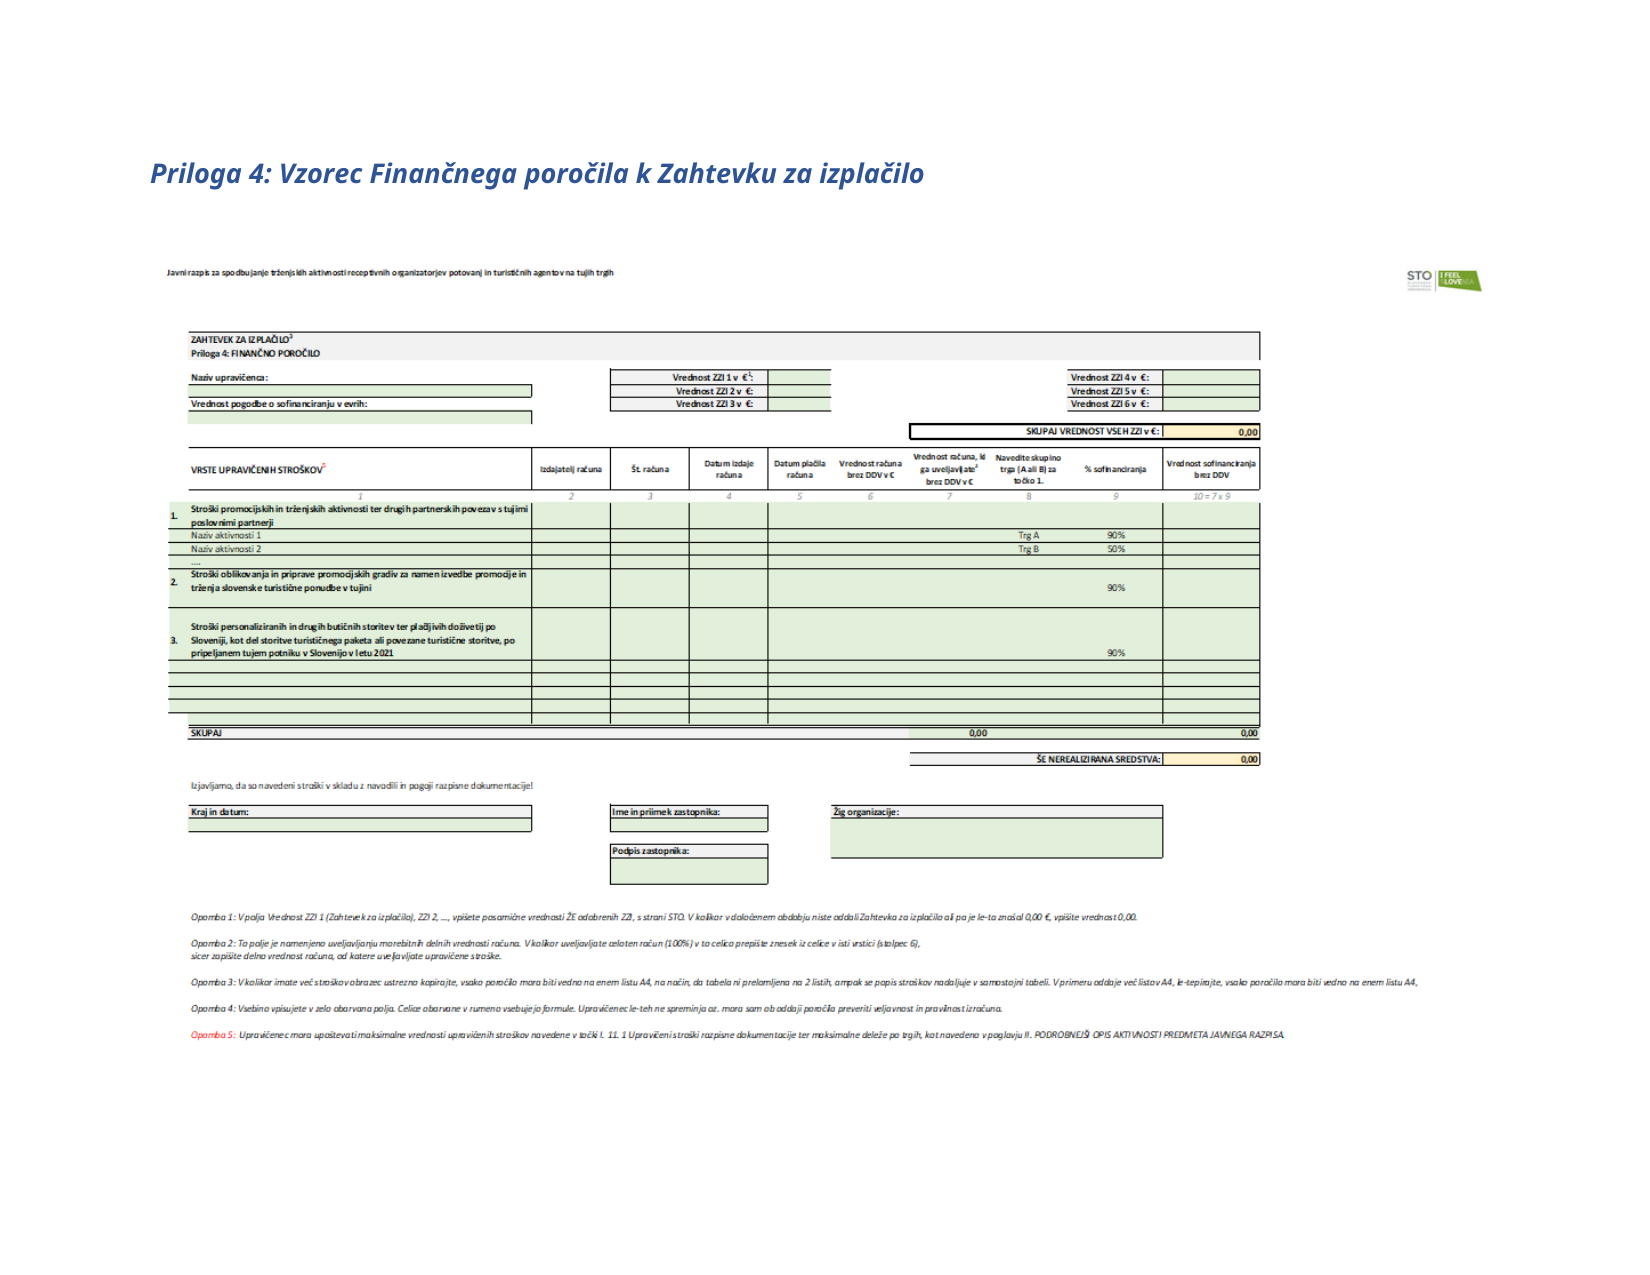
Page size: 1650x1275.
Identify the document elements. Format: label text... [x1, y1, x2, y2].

subtitle Priloga 4: Vzorec Finančnega poročila k Zahtevku za izplačilo [150, 154, 1500, 191]
picture [150, 247, 1499, 1093]
